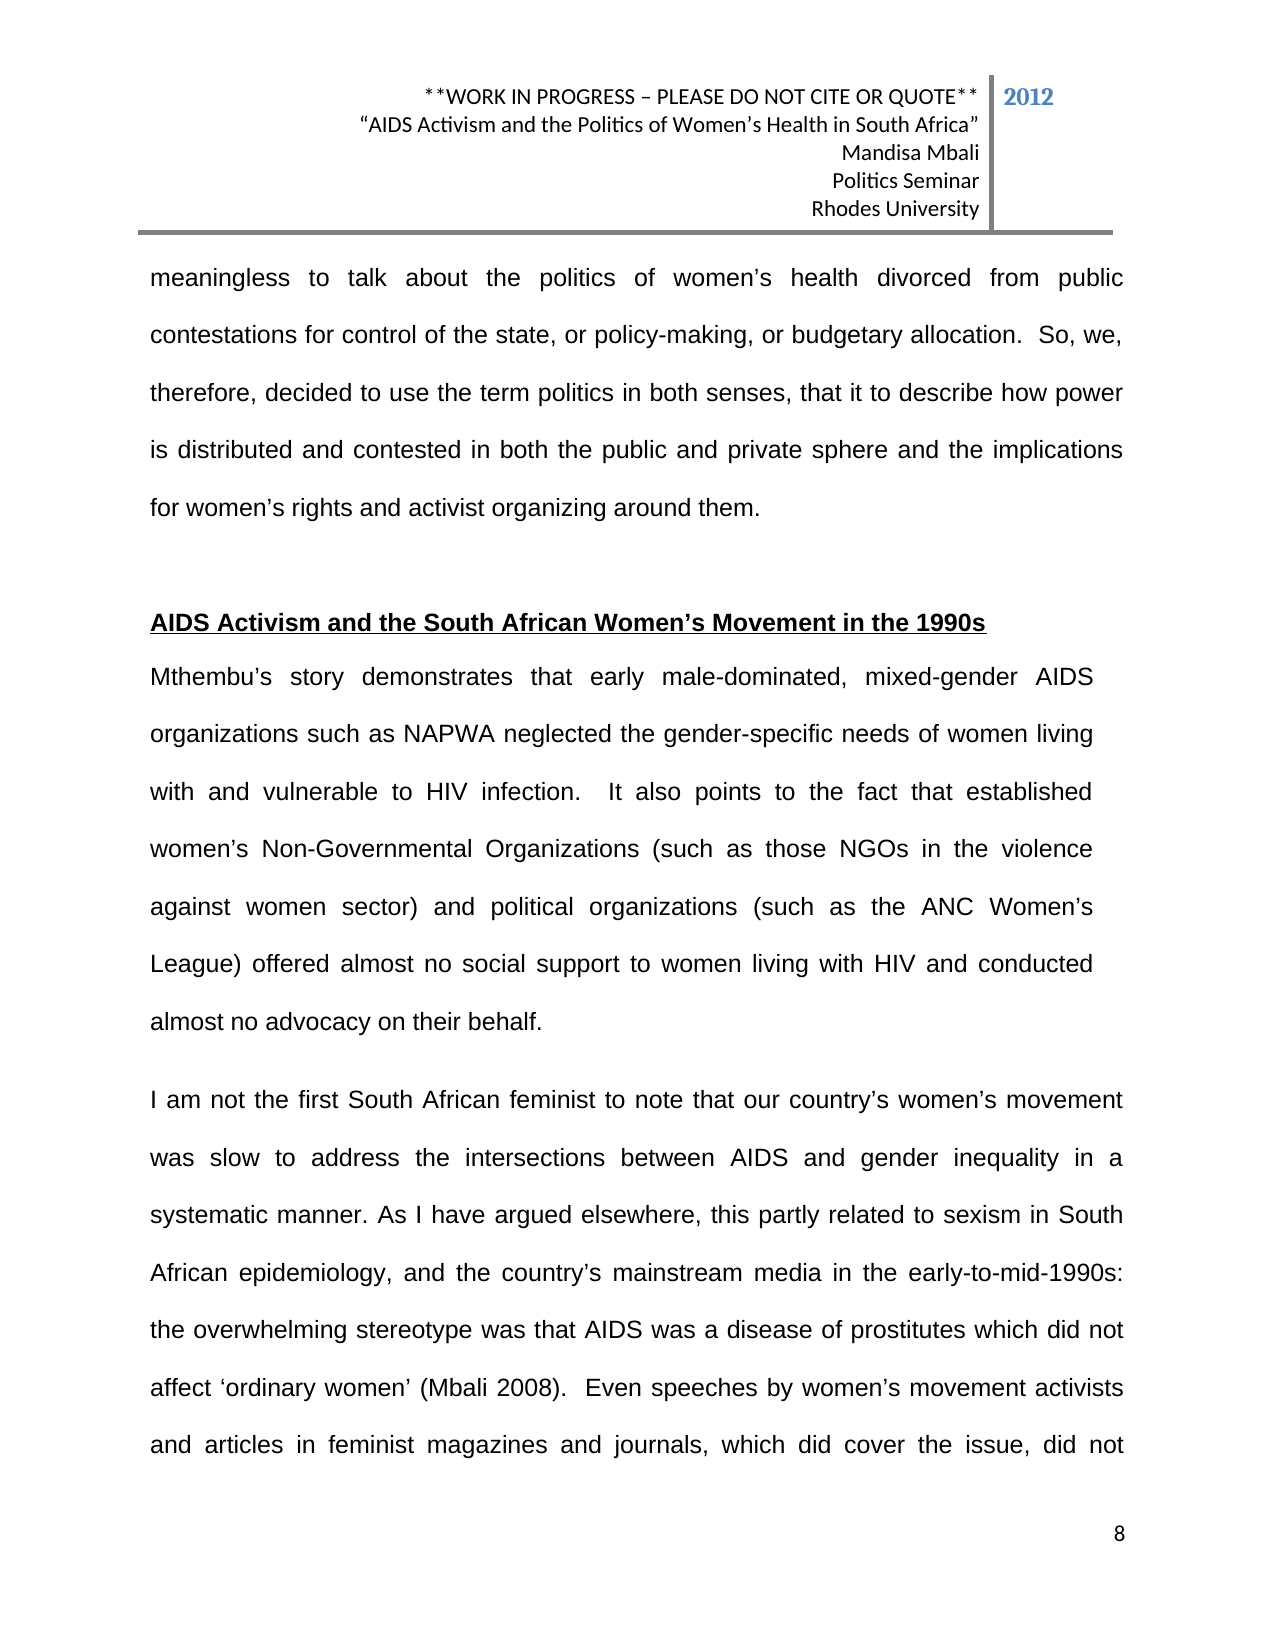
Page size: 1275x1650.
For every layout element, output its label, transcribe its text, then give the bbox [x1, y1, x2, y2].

text AIDS Activism and the South African Women’s Movement in the 1990s [150, 608, 1125, 637]
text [150, 1085, 1125, 1459]
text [150, 263, 1125, 522]
text Mthembu’s story demonstrates that early male-dominated, mixed-gender AIDS organizations such as NAPWA neglected the gender-specific needs of women living with and vulnerable to HIV infection. It also points to the fact that established women’s Non-Governmental Organizations (such as those NGOs in the violence against women sector) and political organizations (such as the ANC Women’s League) offered almost no social support to women living with HIV and conducted almost no advocacy on their behalf. [150, 662, 1095, 1035]
